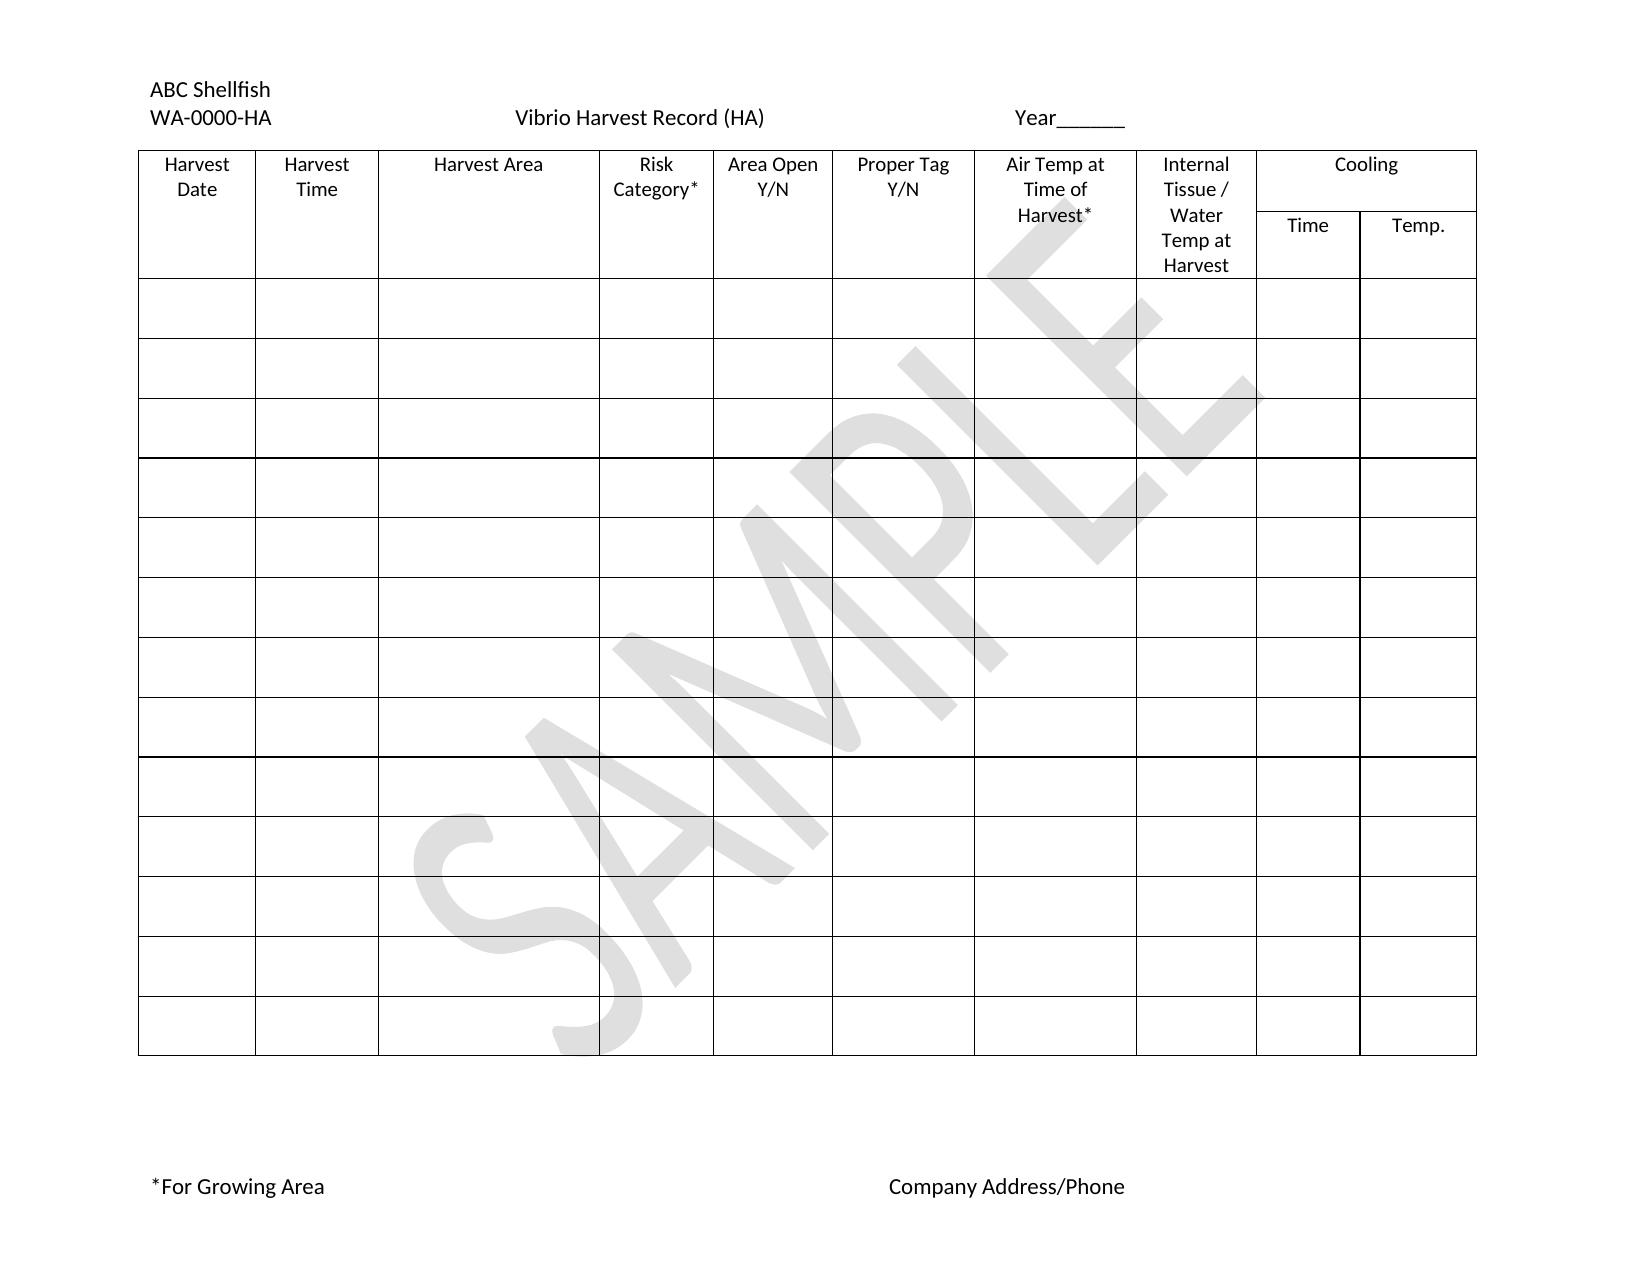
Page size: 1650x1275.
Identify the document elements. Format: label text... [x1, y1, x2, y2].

table_cell [379, 518, 599, 577]
table_header Proper Tag Y/N [833, 151, 974, 278]
table_cell [714, 817, 832, 876]
table_cell [379, 578, 599, 637]
table_cell [256, 518, 378, 577]
table_cell [1137, 877, 1256, 936]
table_cell [975, 638, 1136, 697]
table_cell [975, 279, 1136, 338]
table_cell [714, 339, 832, 398]
table_cell [975, 339, 1136, 398]
table_cell [975, 698, 1136, 756]
table_cell [714, 698, 832, 756]
table_cell [975, 817, 1136, 876]
table_cell [600, 339, 713, 398]
table_cell [256, 279, 378, 338]
table_cell [833, 518, 974, 577]
table_cell [975, 877, 1136, 936]
table_header Harvest Time [256, 151, 378, 278]
table_cell [379, 997, 599, 1055]
table_cell [1361, 459, 1476, 517]
table_cell [1137, 279, 1256, 338]
table_cell [1137, 339, 1256, 398]
table_cell [1137, 638, 1256, 697]
table_cell [1361, 698, 1476, 756]
table_header Area Open Y/N [714, 151, 832, 278]
table_cell [600, 698, 713, 756]
table_cell [714, 937, 832, 996]
table_cell [379, 399, 599, 457]
table_cell [600, 638, 713, 697]
table_cell [600, 399, 713, 457]
table_cell [256, 817, 378, 876]
table_cell [139, 877, 255, 936]
table_cell [139, 459, 255, 517]
table_cell [1361, 578, 1476, 637]
table_cell [833, 578, 974, 637]
table_cell [379, 817, 599, 876]
table_cell [1137, 817, 1256, 876]
table_cell [714, 638, 832, 697]
table_cell [975, 399, 1136, 457]
table_cell [714, 877, 832, 936]
table_cell [1257, 518, 1359, 577]
table_cell [714, 578, 832, 637]
table_cell [714, 518, 832, 577]
table_header Harvest Area [379, 151, 599, 278]
table_cell [1257, 638, 1359, 697]
table_cell [139, 518, 255, 577]
table_cell [1257, 877, 1359, 936]
table_cell [1257, 279, 1359, 338]
table_cell [714, 279, 832, 338]
table_cell [256, 698, 378, 756]
table_header Cooling [1257, 151, 1476, 211]
table_cell [1137, 518, 1256, 577]
table_cell [1361, 758, 1476, 816]
table_cell [975, 518, 1136, 577]
table_cell [833, 339, 974, 398]
table_cell [256, 997, 378, 1055]
table_cell [256, 399, 378, 457]
table_header Internal Tissue / Water Temp at Harvest [1137, 151, 1256, 278]
table_cell [256, 638, 378, 697]
table_cell [1257, 997, 1359, 1055]
table_cell [1361, 279, 1476, 338]
table_cell [139, 937, 255, 996]
table_cell [600, 937, 713, 996]
table_cell [714, 758, 832, 816]
table_cell [600, 279, 713, 338]
table_cell [714, 459, 832, 517]
table_cell [1361, 877, 1476, 936]
table_cell [975, 937, 1136, 996]
table_cell [1361, 638, 1476, 697]
table_cell [600, 578, 713, 637]
table_cell [1361, 937, 1476, 996]
table_cell [379, 877, 599, 936]
table_cell [1257, 339, 1359, 398]
table_cell [600, 997, 713, 1055]
table_cell [379, 638, 599, 697]
table_cell [1257, 459, 1359, 517]
table_cell [975, 578, 1136, 637]
table_cell [139, 758, 255, 816]
table_cell [1137, 399, 1256, 457]
table_cell [833, 698, 974, 756]
table_cell [139, 997, 255, 1055]
table_cell [714, 399, 832, 457]
table_cell Time [1257, 212, 1359, 278]
table_cell [833, 758, 974, 816]
table_cell [1257, 817, 1359, 876]
table_cell [1257, 399, 1359, 457]
table_cell [1137, 698, 1256, 756]
table_header Harvest Date [139, 151, 255, 278]
table_cell [1361, 339, 1476, 398]
table_cell [256, 459, 378, 517]
table_cell [600, 459, 713, 517]
table_cell [1257, 758, 1359, 816]
table_cell [139, 399, 255, 457]
table_cell [833, 638, 974, 697]
table_cell [833, 997, 974, 1055]
table_cell [833, 877, 974, 936]
table_cell [833, 399, 974, 457]
table_cell [256, 339, 378, 398]
table_cell [139, 279, 255, 338]
table_cell [833, 279, 974, 338]
table_cell [139, 638, 255, 697]
table_cell [256, 937, 378, 996]
table_cell [600, 877, 713, 936]
table_cell [139, 817, 255, 876]
table_cell [139, 578, 255, 637]
table_cell [1137, 578, 1256, 637]
table_cell [139, 339, 255, 398]
table_cell [1137, 459, 1256, 517]
table_cell [256, 877, 378, 936]
table_cell [1257, 578, 1359, 637]
table_cell [975, 758, 1136, 816]
table_cell [1361, 817, 1476, 876]
table_cell [975, 459, 1136, 517]
table_cell [1257, 937, 1359, 996]
table_cell [379, 339, 599, 398]
table_cell [600, 817, 713, 876]
table_cell [1137, 758, 1256, 816]
table_cell [379, 937, 599, 996]
table_cell [1361, 997, 1476, 1055]
table_cell [379, 758, 599, 816]
table_cell [139, 698, 255, 756]
table_cell [1361, 518, 1476, 577]
table_cell [714, 997, 832, 1055]
table_cell [1257, 698, 1359, 756]
table_cell Temp. [1361, 212, 1476, 278]
table_cell [379, 459, 599, 517]
table_cell [833, 937, 974, 996]
table_cell [600, 758, 713, 816]
table_cell [975, 997, 1136, 1055]
table_cell [833, 459, 974, 517]
table_cell [379, 698, 599, 756]
table_header Air Temp at Time of Harvest* [975, 151, 1136, 278]
table_cell [833, 817, 974, 876]
table_header Risk Category* [600, 151, 713, 278]
table_cell [1137, 937, 1256, 996]
table_cell [379, 279, 599, 338]
table_cell [1361, 399, 1476, 457]
table_cell [1137, 997, 1256, 1055]
table_cell [256, 758, 378, 816]
table_cell [256, 578, 378, 637]
table_cell [600, 518, 713, 577]
